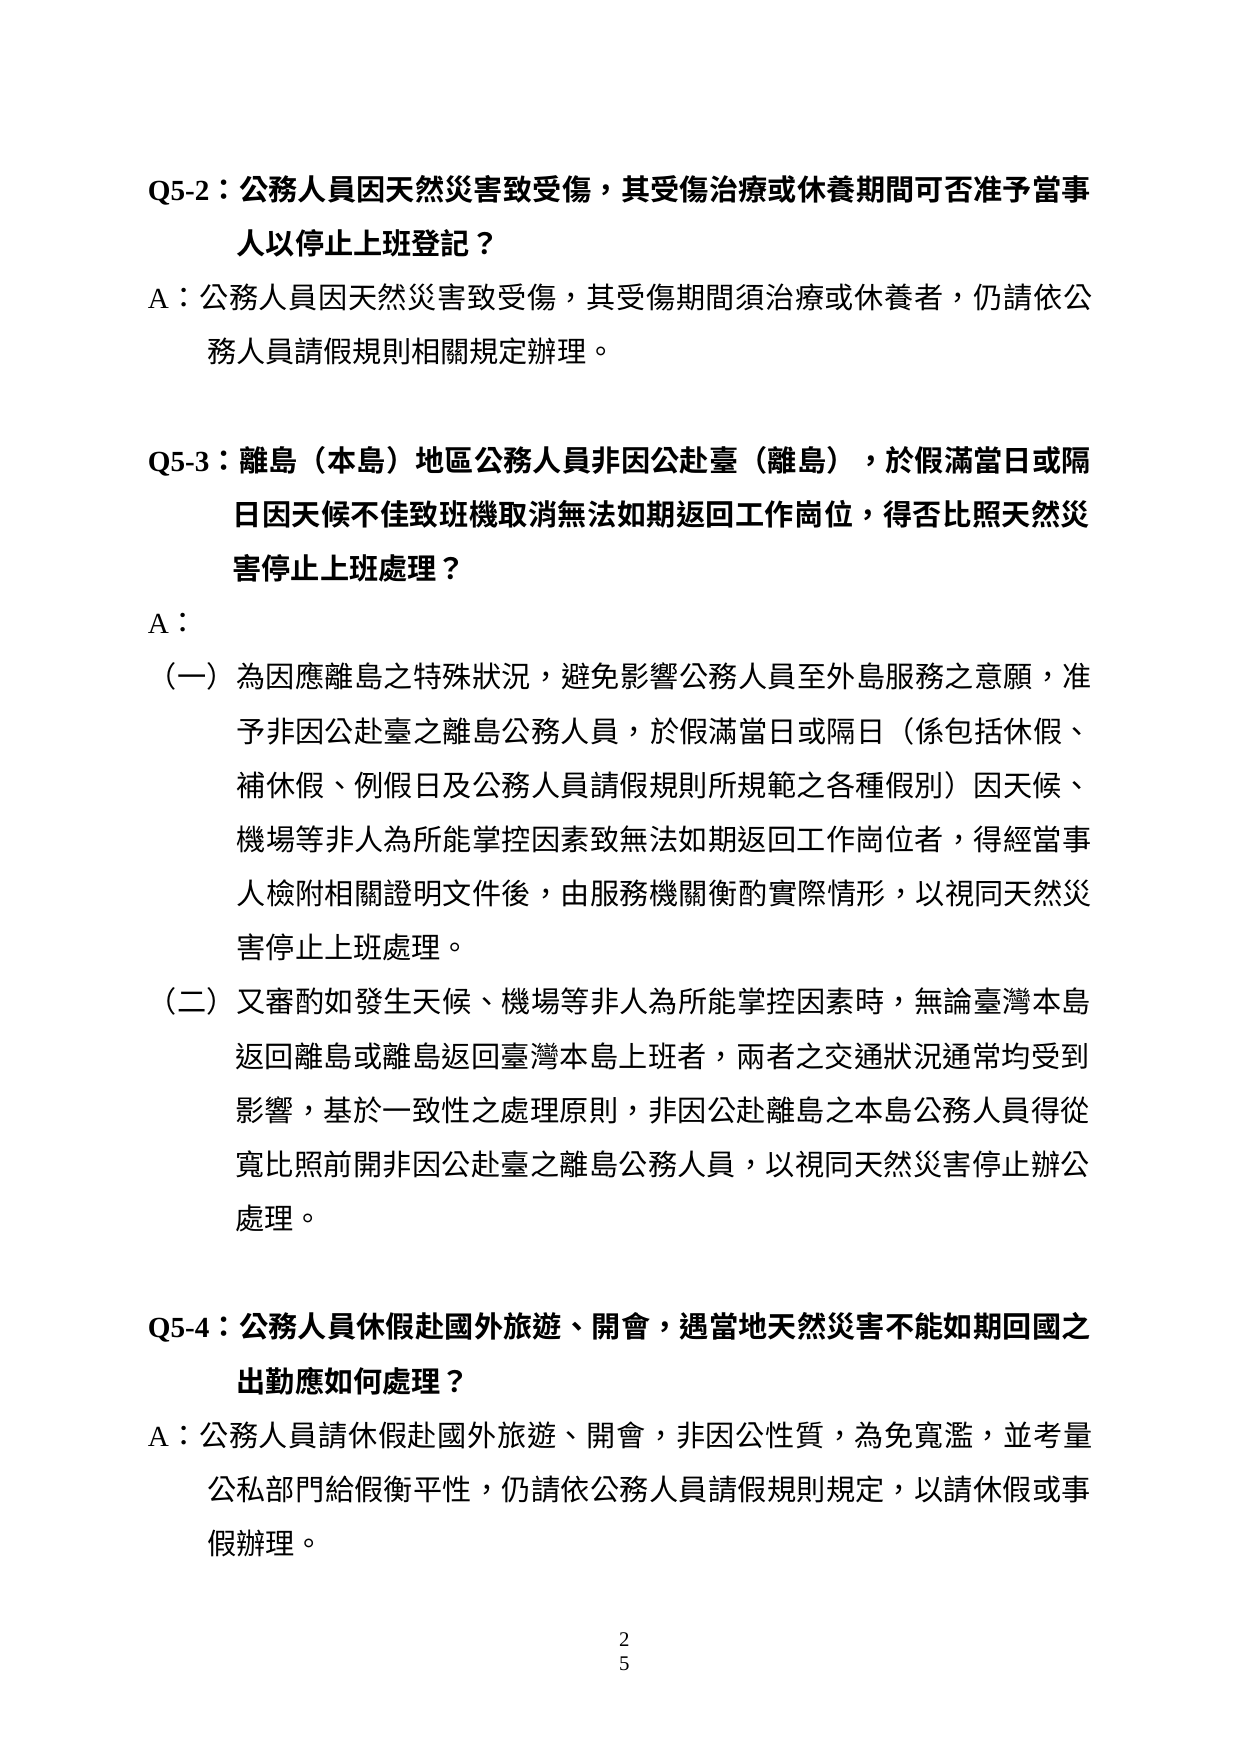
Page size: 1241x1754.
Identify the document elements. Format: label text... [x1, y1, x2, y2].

text Q5-4：公務人員休假赴國外旅遊、開會，遇當地天然災害不能如期回國之出勤應如何處理？ [148, 1294, 1092, 1403]
text A：公務人員請休假赴國外旅遊、開會，非因公性質，為免寬濫，並考量公私部門給假衡平性，仍請依公務人員請假規則規定，以請休假或事假辦理。 [148, 1403, 1092, 1565]
text Q5-2：公務人員因天然災害致受傷，其受傷治療或休養期間可否准予當事人以停止上班登記？ [148, 157, 1092, 265]
text A：公務人員因天然災害致受傷，其受傷期間須治療或休養者，仍請依公務人員請假規則相關規定辦理。 [148, 265, 1092, 374]
text （二）又審酌如發生天候、機場等非人為所能掌控因素時，無論臺灣本島返回離島或離島返回臺灣本島上班者，兩者之交通狀況通常均受到影響，基於一致性之處理原則，非因公赴離島之本島公務人員得從寬比照前開非因公赴臺之離島公務人員，以視同天然災害停止辦公處理。 [148, 969, 1092, 1240]
text A： [148, 590, 1092, 644]
text Q5-3：離島（本島）地區公務人員非因公赴臺（離島），於假滿當日或隔日因天候不佳致班機取消無法如期返回工作崗位，得否比照天然災害停止上班處理？ [148, 428, 1092, 590]
text （一）為因應離島之特殊狀況，避免影響公務人員至外島服務之意願，准予非因公赴臺之離島公務人員，於假滿當日或隔日（係包括休假、補休假、例假日及公務人員請假規則所規範之各種假別）因天候、機場等非人為所能掌控因素致無法如期返回工作崗位者，得經當事人檢附相關證明文件後，由服務機關衡酌實際情形，以視同天然災害停止上班處理。 [148, 644, 1092, 969]
